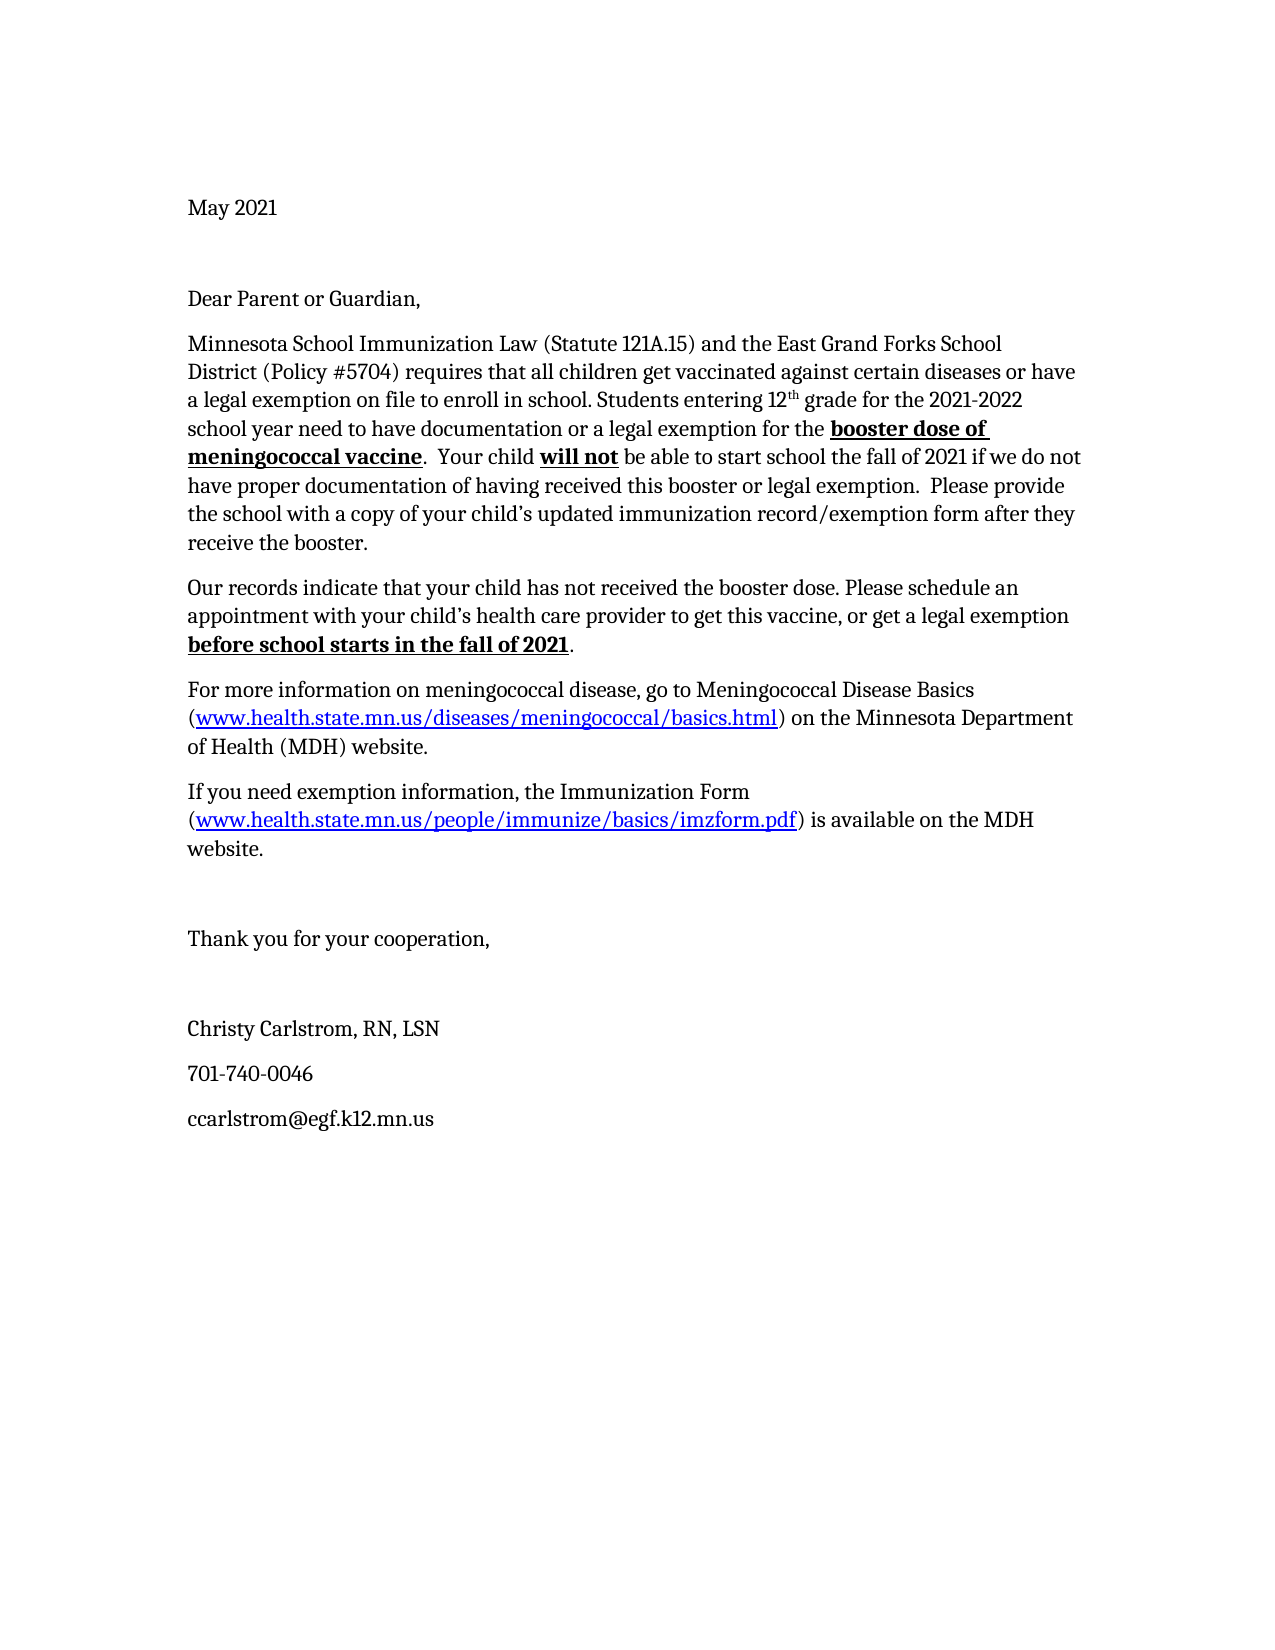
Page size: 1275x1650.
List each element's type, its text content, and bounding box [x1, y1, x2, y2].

text Dear Parent or Guardian, [187, 285, 1087, 312]
text Our records indicate that your child has not received the booster dose. Please schedule an appointment with your child’s health care provider to get this vaccine, or get a legal exemption before school starts in the fall of 2021. [187, 574, 1087, 658]
text Christy Carlstrom, RN, LSN [187, 1016, 1087, 1042]
text Minnesota School Immunization Law (Statute 121A.15) and the East Grand Forks School District (Policy #5704) requires that all children get vaccinated against certain diseases or have a legal exemption on file to enroll in school. Students entering 12th grade for the 2021-2022 school year need to have documentation or a legal exemption for the booster dose of meningococcal vaccine. Your child will not be able to start school the fall of 2021 if we do not have proper documentation of having received this booster or legal exemption. Please provide the school with a copy of your child’s updated immunization record/exemption form after they receive the booster. [187, 330, 1087, 556]
text May 2021 [187, 195, 1087, 221]
text 701-740-0046 [187, 1061, 1087, 1087]
text ccarlstrom@egf.k12.mn.us [187, 1106, 1087, 1132]
text Thank you for your cooperation, [187, 926, 1087, 952]
text For more information on meningococcal disease, go to Meningococcal Disease Basics (www.health.state.mn.us/diseases/meningococcal/basics.html) on the Minnesota Department of Health (MDH) website. [187, 677, 1087, 760]
text If you need exemption information, the Immunization Form (www.health.state.mn.us/people/immunize/basics/imzform.pdf) is available on the MDH website. [187, 778, 1087, 862]
